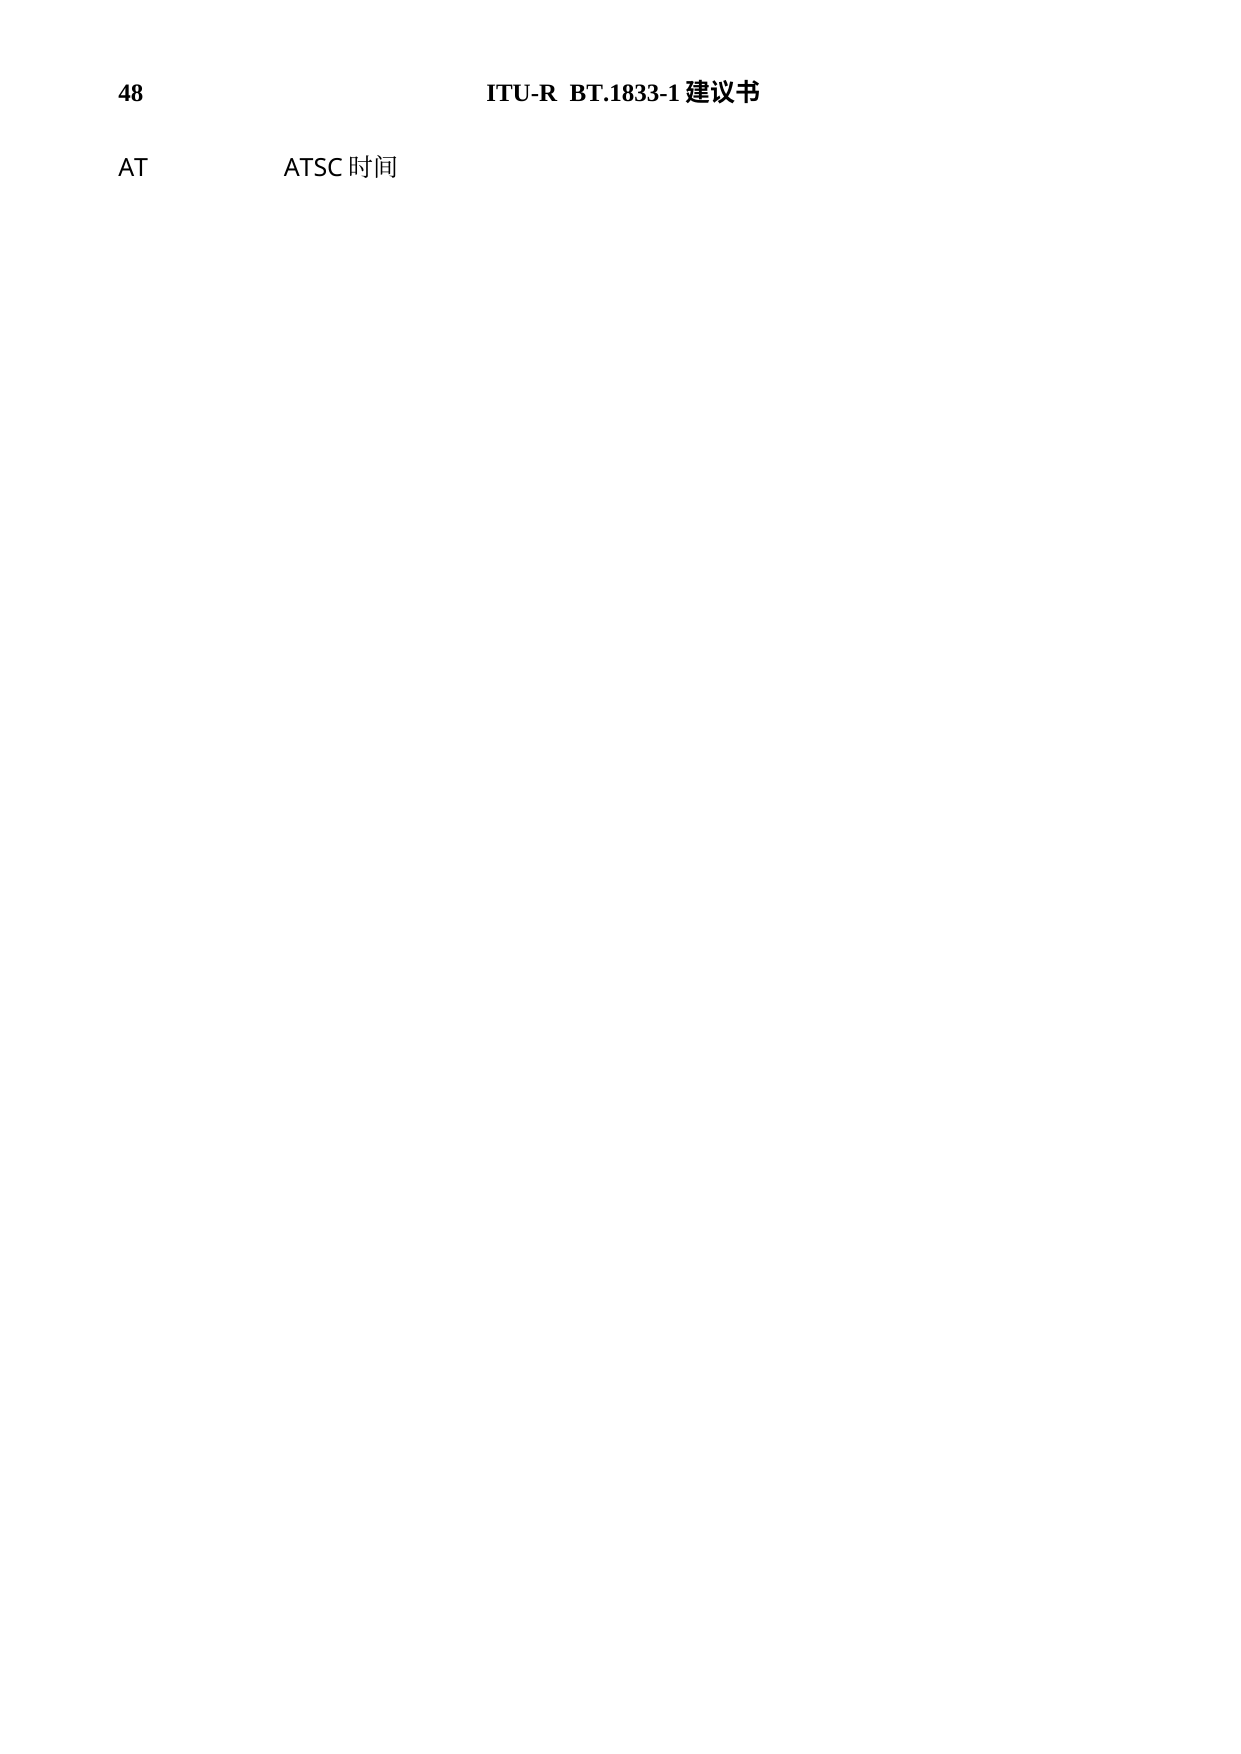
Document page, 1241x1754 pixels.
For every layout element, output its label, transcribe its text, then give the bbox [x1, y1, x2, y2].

text AT ATSC时间 [118, 148, 1122, 184]
